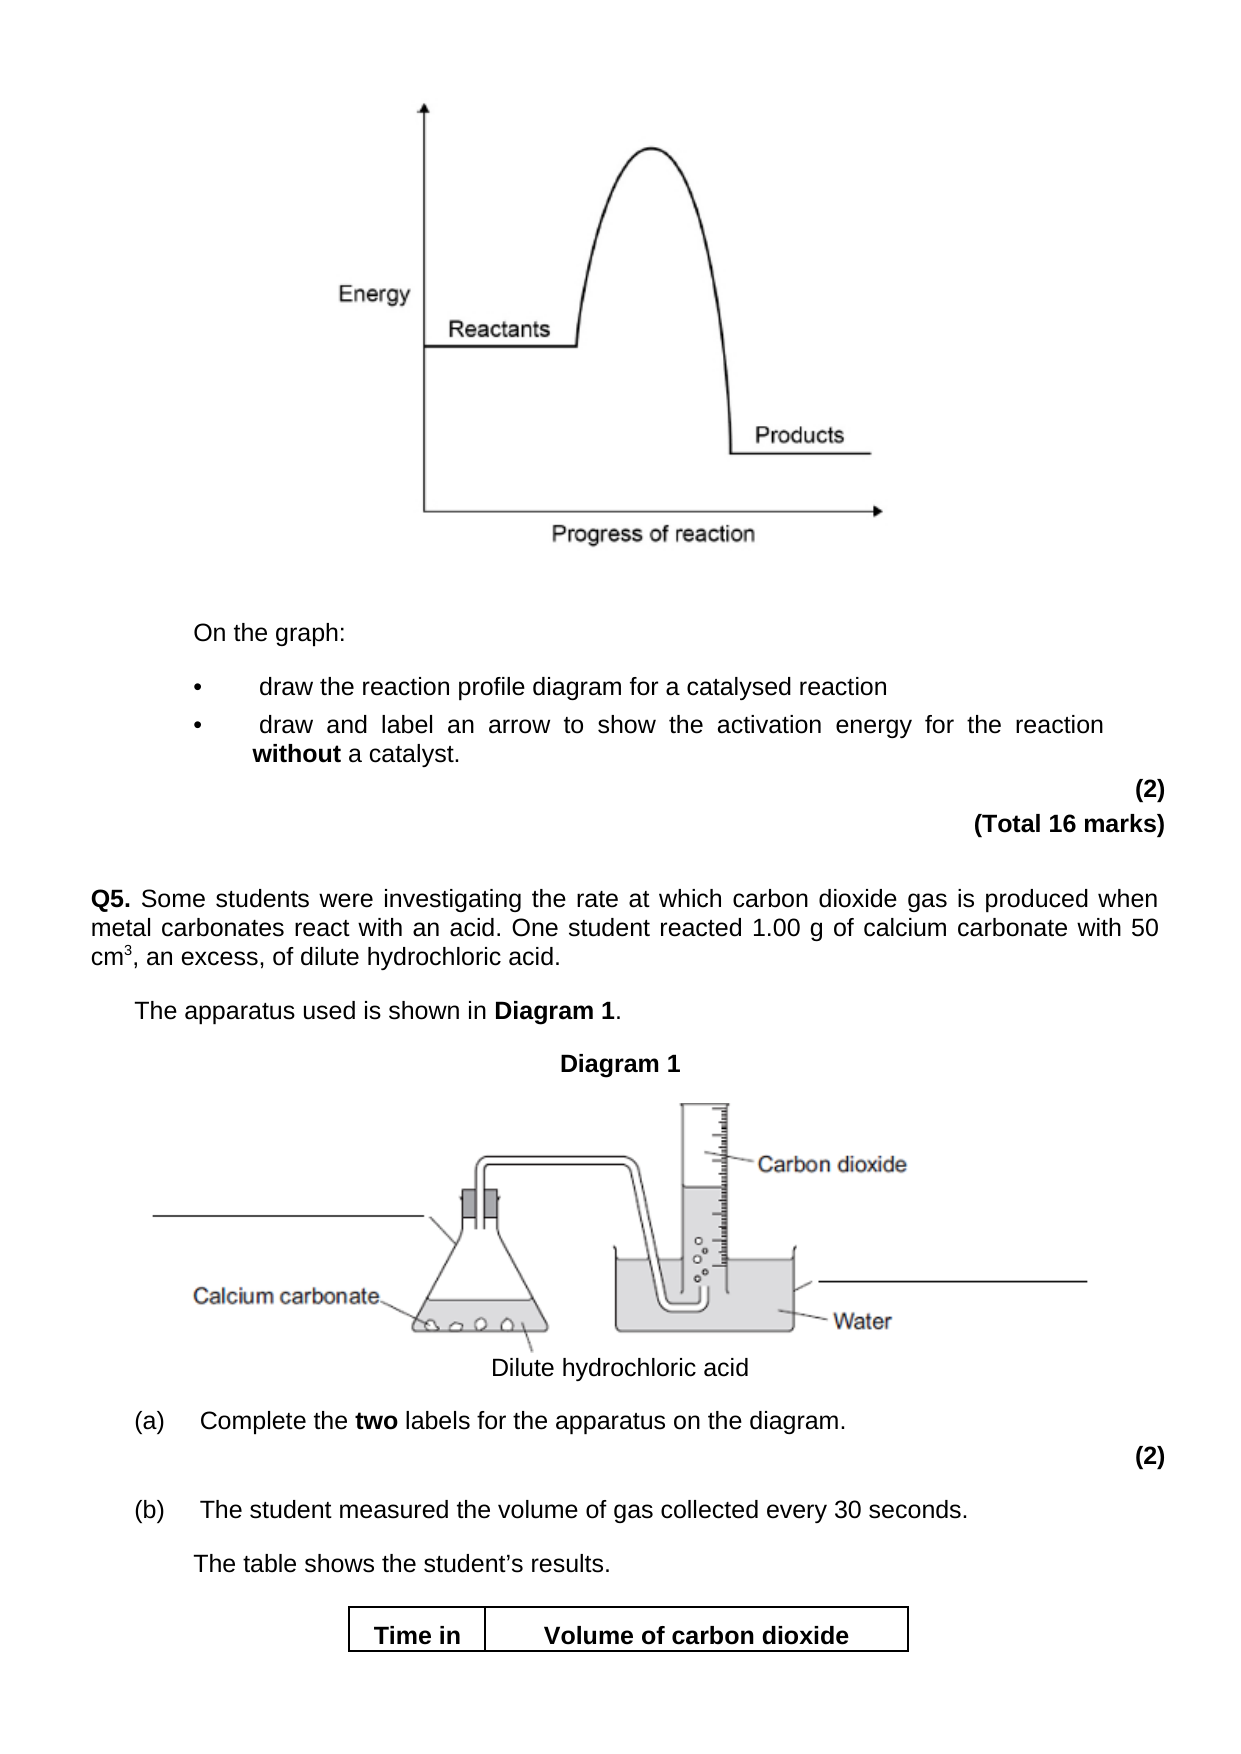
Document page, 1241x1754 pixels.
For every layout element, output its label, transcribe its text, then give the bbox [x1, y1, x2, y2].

text • draw and label an arrow to show the activation energy for the reaction without a catalyst. [193, 710, 1106, 767]
text (a) Complete the two labels for the apparatus on the diagram. [134, 1406, 1106, 1435]
picture [325, 75, 908, 588]
text The table shows the student’s results. [193, 1549, 1106, 1577]
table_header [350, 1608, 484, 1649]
text Diagram 1 [75, 1049, 1165, 1078]
text (2) [75, 774, 1165, 802]
text On the graph: [193, 618, 1106, 647]
text (2) [75, 1441, 1165, 1470]
picture [152, 1103, 1088, 1353]
text The apparatus used is shown in Diagram 1. [134, 996, 1106, 1024]
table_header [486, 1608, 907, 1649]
text Q5. Some students were investigating the rate at which carbon dioxide gas is produced when metal carbonates react with an acid. One student reacted 1.00 g of calcium carbonate with 50 cm3, an excess, of dilute hydrochloric acid. [91, 884, 1161, 971]
text (Total 16 marks) [75, 809, 1165, 837]
text (b) The student measured the volume of gas collected every 30 seconds. [134, 1495, 1106, 1524]
text • draw the reaction profile diagram for a catalysed reaction [193, 672, 1106, 701]
